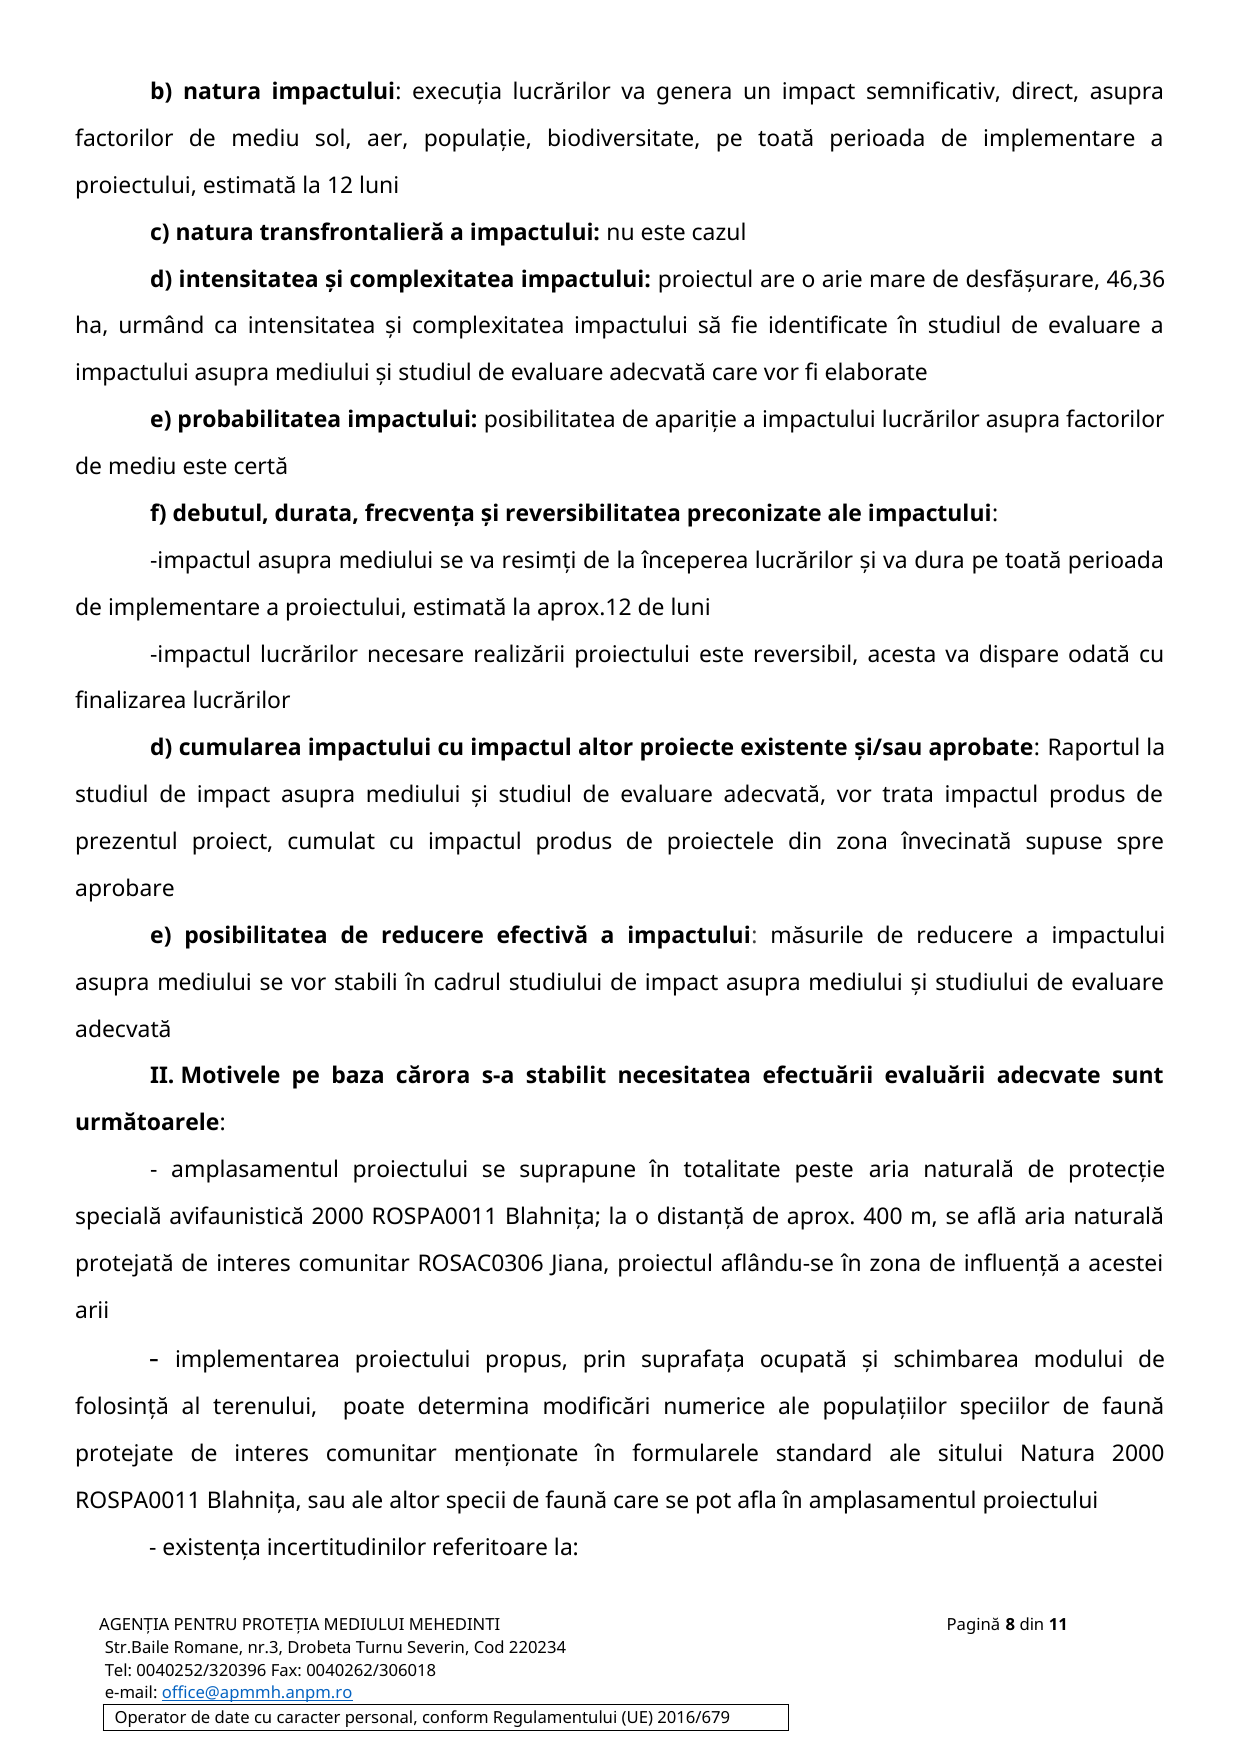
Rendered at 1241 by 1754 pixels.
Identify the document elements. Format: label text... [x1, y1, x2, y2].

text - amplasamentul proiectului se suprapune în totalitate peste aria naturală de protecție specială avifaunistică 2000 ROSPA0011 Blahnița; la o distanță de aprox. 400 m, se află aria naturală protejată de interes comunitar ROSAC0306 Jiana, proiectul aflându-se în zona de influenţă a acestei arii [75, 1153, 1165, 1325]
text d) cumularea impactului cu impactul altor proiecte existente și/sau aprobate: Raportul la studiul de impact asupra mediului şi studiul de evaluare adecvată, vor trata impactul produs de prezentul proiect, cumulat cu impactul produs de proiectele din zona învecinată supuse spre aprobare [75, 731, 1165, 903]
text II. Motivele pe baza cărora s-a stabilit necesitatea efectuării evaluării adecvate sunt următoarele: [75, 1059, 1165, 1137]
text -impactul lucrărilor necesare realizării proiectului este reversibil, acesta va dispare odată cu finalizarea lucrărilor [75, 637, 1165, 716]
text - existența incertitudinilor referitoare la: [75, 1531, 1165, 1562]
text c) natura transfrontalieră a impactului: nu este cazul [75, 216, 1165, 247]
text e) probabilitatea impactului: posibilitatea de apariţie a impactului lucrărilor asupra factorilor de mediu este certă [75, 403, 1165, 481]
text b) natura impactului: execuţia lucrărilor va genera un impact semnificativ, direct, asupra factorilor de mediu sol, aer, populaţie, biodiversitate, pe toată perioada de implementare a proiectului, estimată la 12 luni [75, 75, 1165, 200]
text f) debutul, durata, frecvența și reversibilitatea preconizate ale impactului: [75, 497, 1165, 528]
text d) intensitatea şi complexitatea impactului: proiectul are o arie mare de desfăşurare, 46,36 ha, urmând ca intensitatea şi complexitatea impactului să fie identificate în studiul de evaluare a impactului asupra mediului şi studiul de evaluare adecvată care vor fi elaborate [75, 262, 1165, 387]
text - implementarea proiectului propus, prin suprafața ocupată și schimbarea modului de folosință al terenului, poate determina modificări numerice ale populaţiilor speciilor de faună protejate de interes comunitar menţionate în formularele standard ale sitului Natura 2000 ROSPA0011 Blahniţa, sau ale altor specii de faună care se pot afla în amplasamentul proiectului [75, 1341, 1165, 1515]
text e) posibilitatea de reducere efectivă a impactului: măsurile de reducere a impactului asupra mediului se vor stabili în cadrul studiului de impact asupra mediului şi studiului de evaluare adecvată [75, 919, 1165, 1044]
text -impactul asupra mediului se va resimţi de la începerea lucrărilor şi va dura pe toată perioada de implementare a proiectului, estimată la aprox.12 de luni [75, 544, 1165, 622]
